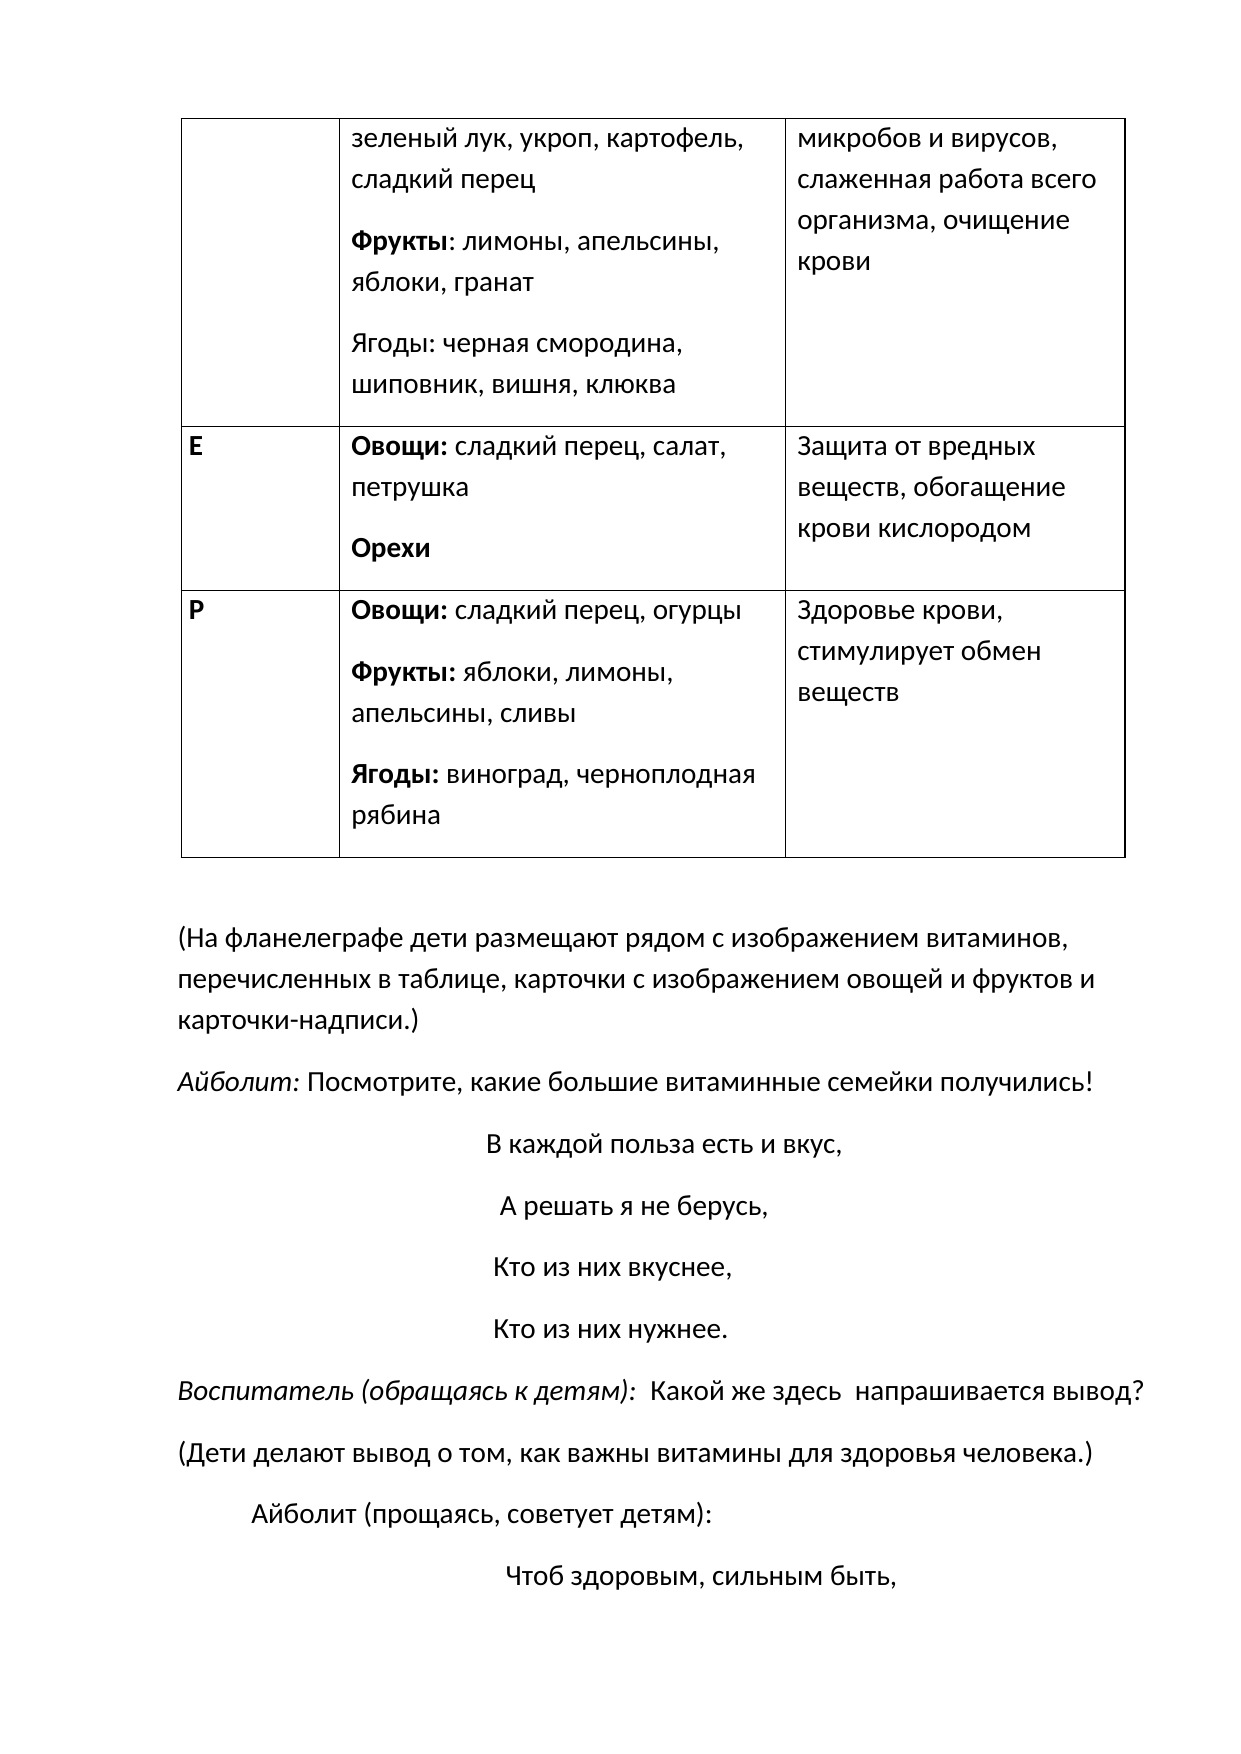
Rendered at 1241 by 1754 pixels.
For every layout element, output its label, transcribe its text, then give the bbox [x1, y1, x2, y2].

text (На фланелеграфе дети размещают рядом с изображением витаминов, перечисленных в таблице, карточки с изображением овощей и фруктов и карточки-надписи.) [177, 919, 1152, 1037]
text Айболит: Посмотрите, какие большие витаминные семейки получились! [177, 1063, 1152, 1099]
table_cell Овощи: сладкий перец, огурцы Фрукты: яблоки, лимоны, апельсины, сливы Ягоды: виноград, черноплодная рябина [340, 591, 785, 857]
table_cell Защита от вредных веществ, обогащение крови кислородом [786, 427, 1124, 590]
table_cell Здоровье крови, стимулирует обмен веществ [786, 591, 1124, 857]
table_cell С [182, 119, 339, 426]
table_cell Р [182, 591, 339, 857]
text А решать я не берусь, [177, 1187, 1152, 1222]
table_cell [786, 119, 1124, 426]
text Чтоб здоровым, сильным быть, [177, 1557, 1152, 1593]
text Кто из них нужнее. [177, 1310, 1152, 1346]
text (Дети делают вывод о том, как важны витамины для здоровья человека.) [177, 1434, 1152, 1469]
table_cell Е [182, 427, 339, 590]
text В каждой польза есть и вкус, [177, 1125, 1152, 1161]
table_cell Овощи: сладкий перец, салат, петрушка Орехи [340, 427, 785, 590]
text Кто из них вкуснее, [177, 1248, 1152, 1284]
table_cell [340, 119, 785, 426]
text Воспитатель (обращаясь к детям): Какой же здесь напрашивается вывод? [177, 1372, 1152, 1408]
text Айболит (прощаясь, советует детям): [177, 1496, 1152, 1531]
